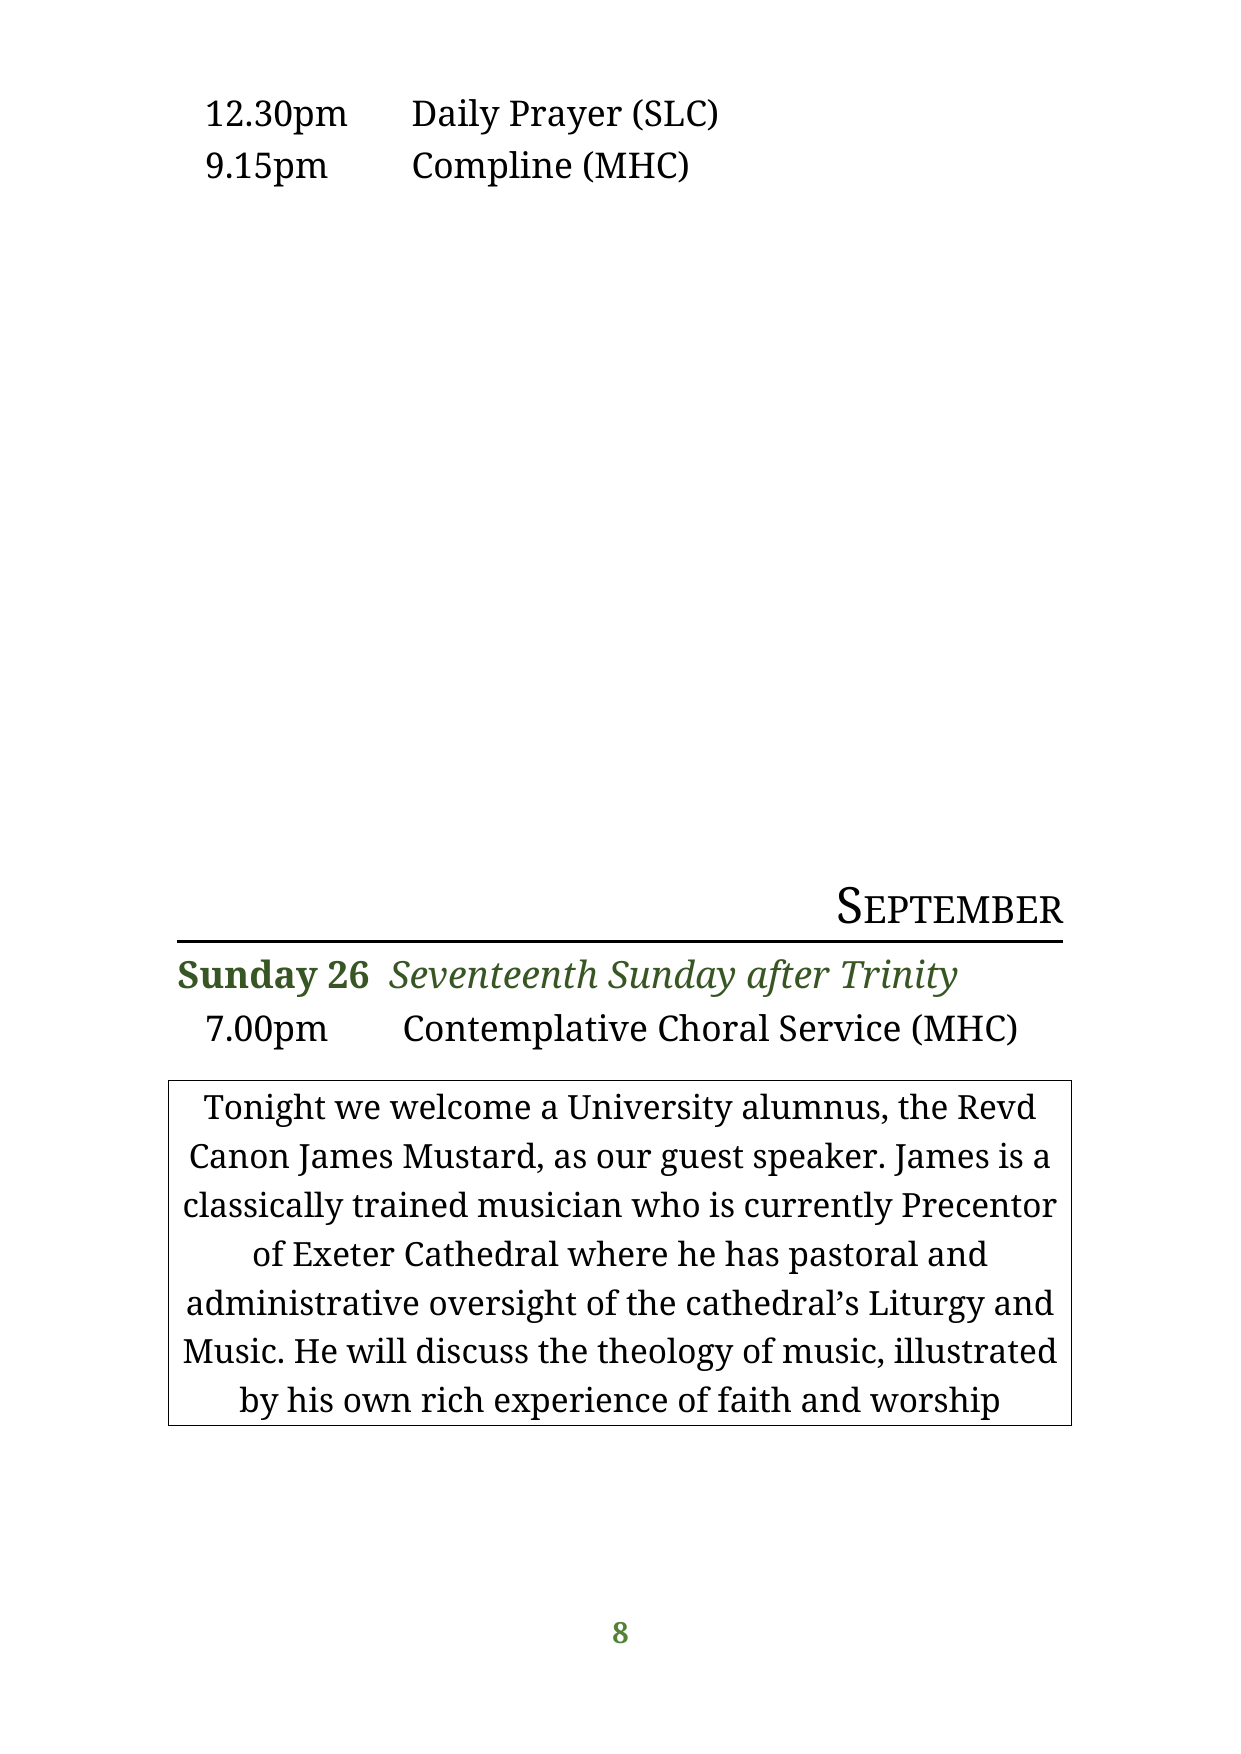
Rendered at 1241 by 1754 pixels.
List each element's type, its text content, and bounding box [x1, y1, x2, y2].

text Tonight we welcome a University alumnus, the Revd Canon James Mustard, as our guest speaker. James is a classically trained musician who is currently Precentor of Exeter Cathedral where he has pastoral and administrative oversight of the cathedral’s Liturgy and Music. He will discuss the theology of music, illustrated by his own rich experience of faith and worship [169, 1081, 1071, 1425]
text 9.15pm Compline (MHC) [177, 141, 1063, 189]
text 12.30pm Daily Prayer (SLC) [177, 89, 1063, 137]
text Sunday 26 Seventeenth Sunday after Trinity [177, 949, 1063, 1000]
text 7.00pm Contemplative Choral Service (MHC) [177, 1004, 1063, 1052]
text SEPTEMBER [177, 870, 1063, 940]
